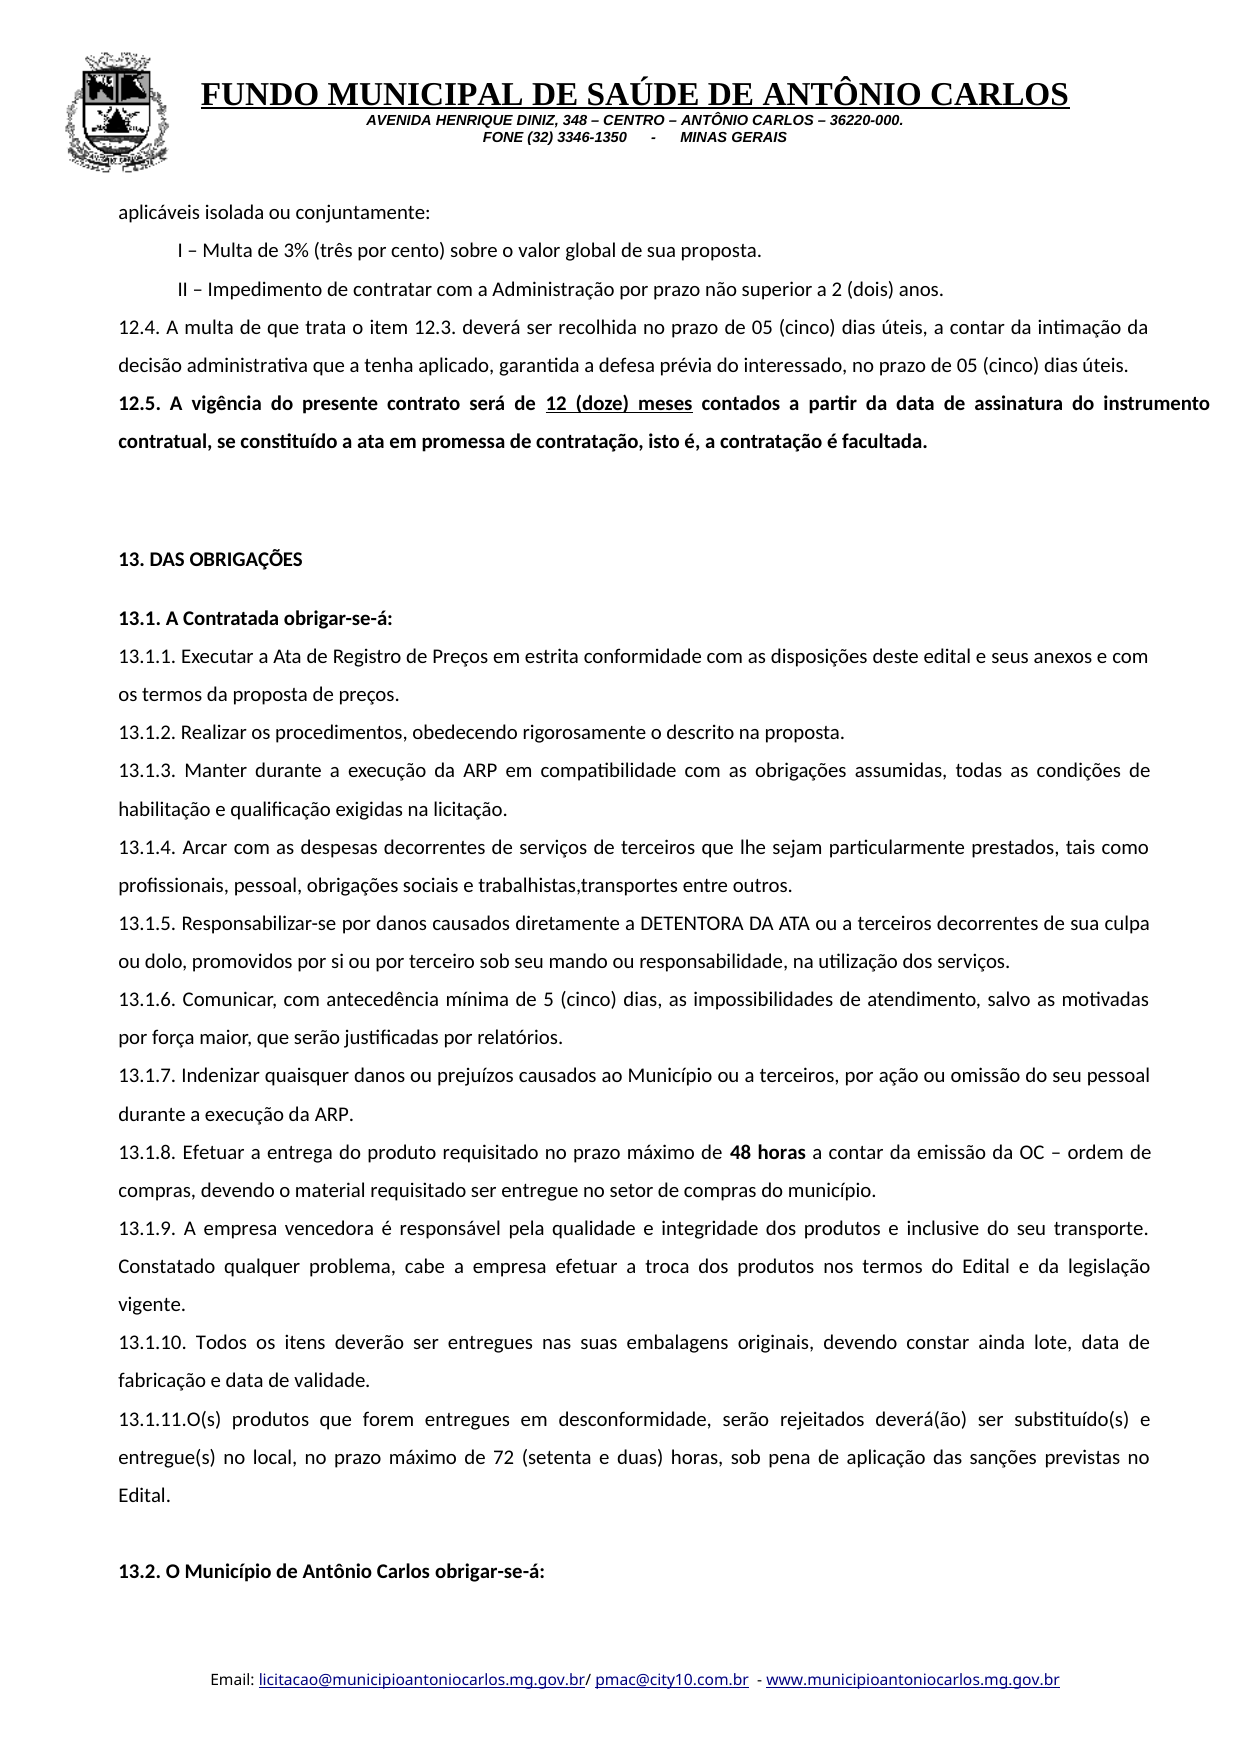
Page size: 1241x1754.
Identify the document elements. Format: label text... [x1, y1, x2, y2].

text 13.1.1. Executar a Ata de Registro de Preços em estrita conformidade com as disposições deste edital e seus anexos e com os termos da proposta de preços. [118, 643, 1152, 707]
text 13.1.5. Responsabilizar-se por danos causados diretamente a DETENTORA DA ATA ou a terceiros decorrentes de sua culpa ou dolo, promovidos por si ou por terceiro sob seu mando ou responsabilidade, na utilização dos serviços. [118, 910, 1152, 974]
text 13. DAS OBRIGAÇÕES [118, 546, 1211, 572]
text I – Multa de 3% (três por cento) sobre o valor global de sua proposta. [118, 238, 1152, 263]
text 13.1.4. Arcar com as despesas decorrentes de serviços de terceiros que lhe sejam particularmente prestados, tais como profissionais, pessoal, obrigações sociais e trabalhistas,transportes entre outros. [118, 834, 1152, 897]
text 13.1.7. Indenizar quaisquer danos ou prejuízos causados ao Município ou a terceiros, por ação ou omissão do seu pessoal durante a execução da ARP. [118, 1063, 1152, 1126]
text II – Impedimento de contratar com a Administração por prazo não superior a 2 (dois) anos. [118, 276, 1152, 301]
text 13.1. A Contratada obrigar-se-á: [118, 605, 1152, 631]
text 13.1.8. Efetuar a entrega do produto requisitado no prazo máximo de 48 horas a contar da emissão da OC – ordem de compras, devendo o material requisitado ser entregue no setor de compras do município. [118, 1139, 1152, 1202]
text 13.1.9. A empresa vencedora é responsável pela qualidade e integridade dos produtos e inclusive do seu transporte. Constatado qualquer problema, cabe a empresa efetuar a troca dos produtos nos termos do Edital e da legislação vigente. 13.1.10. Todos os itens deverão ser entregues nas suas embalagens originais, devendo constar ainda lote, data de fabricação e data de validade. [118, 1215, 1152, 1393]
text 13.1.2. Realizar os procedimentos, obedecendo rigorosamente o descrito na proposta. [118, 719, 1152, 745]
text 12.5. A vigência do presente contrato será de 12 (doze) meses contados a partir da data de assinatura do instrumento contratual, se constituído a ata em promessa de contratação, isto é, a contratação é facultada. [118, 390, 1211, 454]
text 12.4. A multa de que trata o item 12.3. deverá ser recolhida no prazo de 05 (cinco) dias úteis, a contar da intimação da decisão administrativa que a tenha aplicado, garantida a defesa prévia do interessado, no prazo de 05 (cinco) dias úteis. [118, 314, 1152, 377]
text 13.1.11.O(s) produtos que forem entregues em desconformidade, serão rejeitados deverá(ão) ser substituído(s) e entregue(s) no local, no prazo máximo de 72 (setenta e duas) horas, sob pena de aplicação das sanções previstas no Edital. [118, 1406, 1152, 1507]
text 13.1.3. Manter durante a execução da ARP em compatibilidade com as obrigações assumidas, todas as condições de habilitação e qualificação exigidas na licitação. [118, 758, 1152, 821]
picture [43, 29, 185, 187]
text 13.1.6. Comunicar, com antecedência mínima de 5 (cinco) dias, as impossibilidades de atendimento, salvo as motivadas por força maior, que serão justificadas por relatórios. [118, 986, 1152, 1050]
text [118, 177, 1152, 225]
text 13.2. O Município de Antônio Carlos obrigar-se-á: [118, 1558, 1152, 1584]
